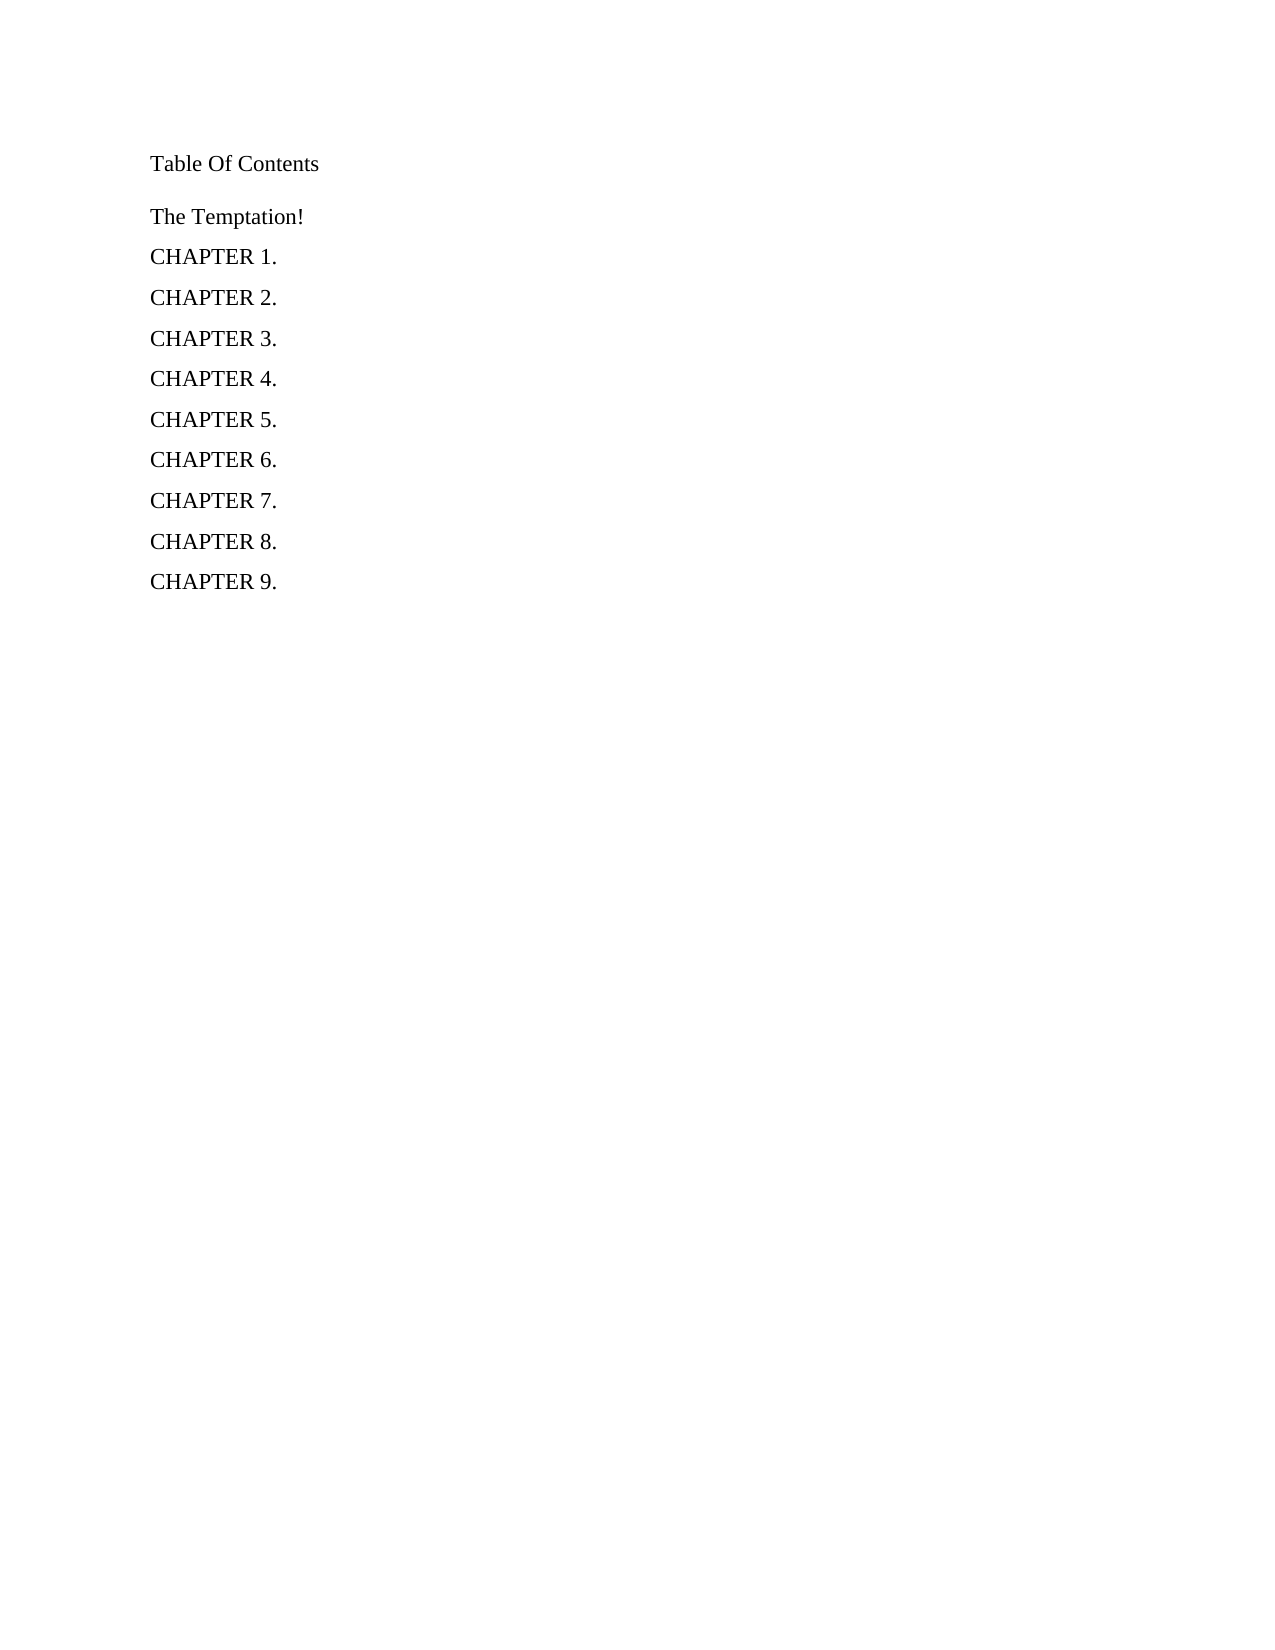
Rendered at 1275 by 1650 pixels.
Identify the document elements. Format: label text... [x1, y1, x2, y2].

text CHAPTER 1. [150, 243, 1125, 270]
text CHAPTER 8. [150, 528, 1125, 554]
text CHAPTER 3. [150, 324, 1125, 351]
text CHAPTER 2. [150, 284, 1125, 310]
text CHAPTER 5. [150, 406, 1125, 432]
text CHAPTER 7. [150, 487, 1125, 513]
text The Temptation! [150, 203, 1125, 229]
text Table Of Contents [150, 150, 1125, 176]
text CHAPTER 6. [150, 446, 1125, 473]
text CHAPTER 9. [150, 568, 1125, 595]
text CHAPTER 4. [150, 365, 1125, 392]
